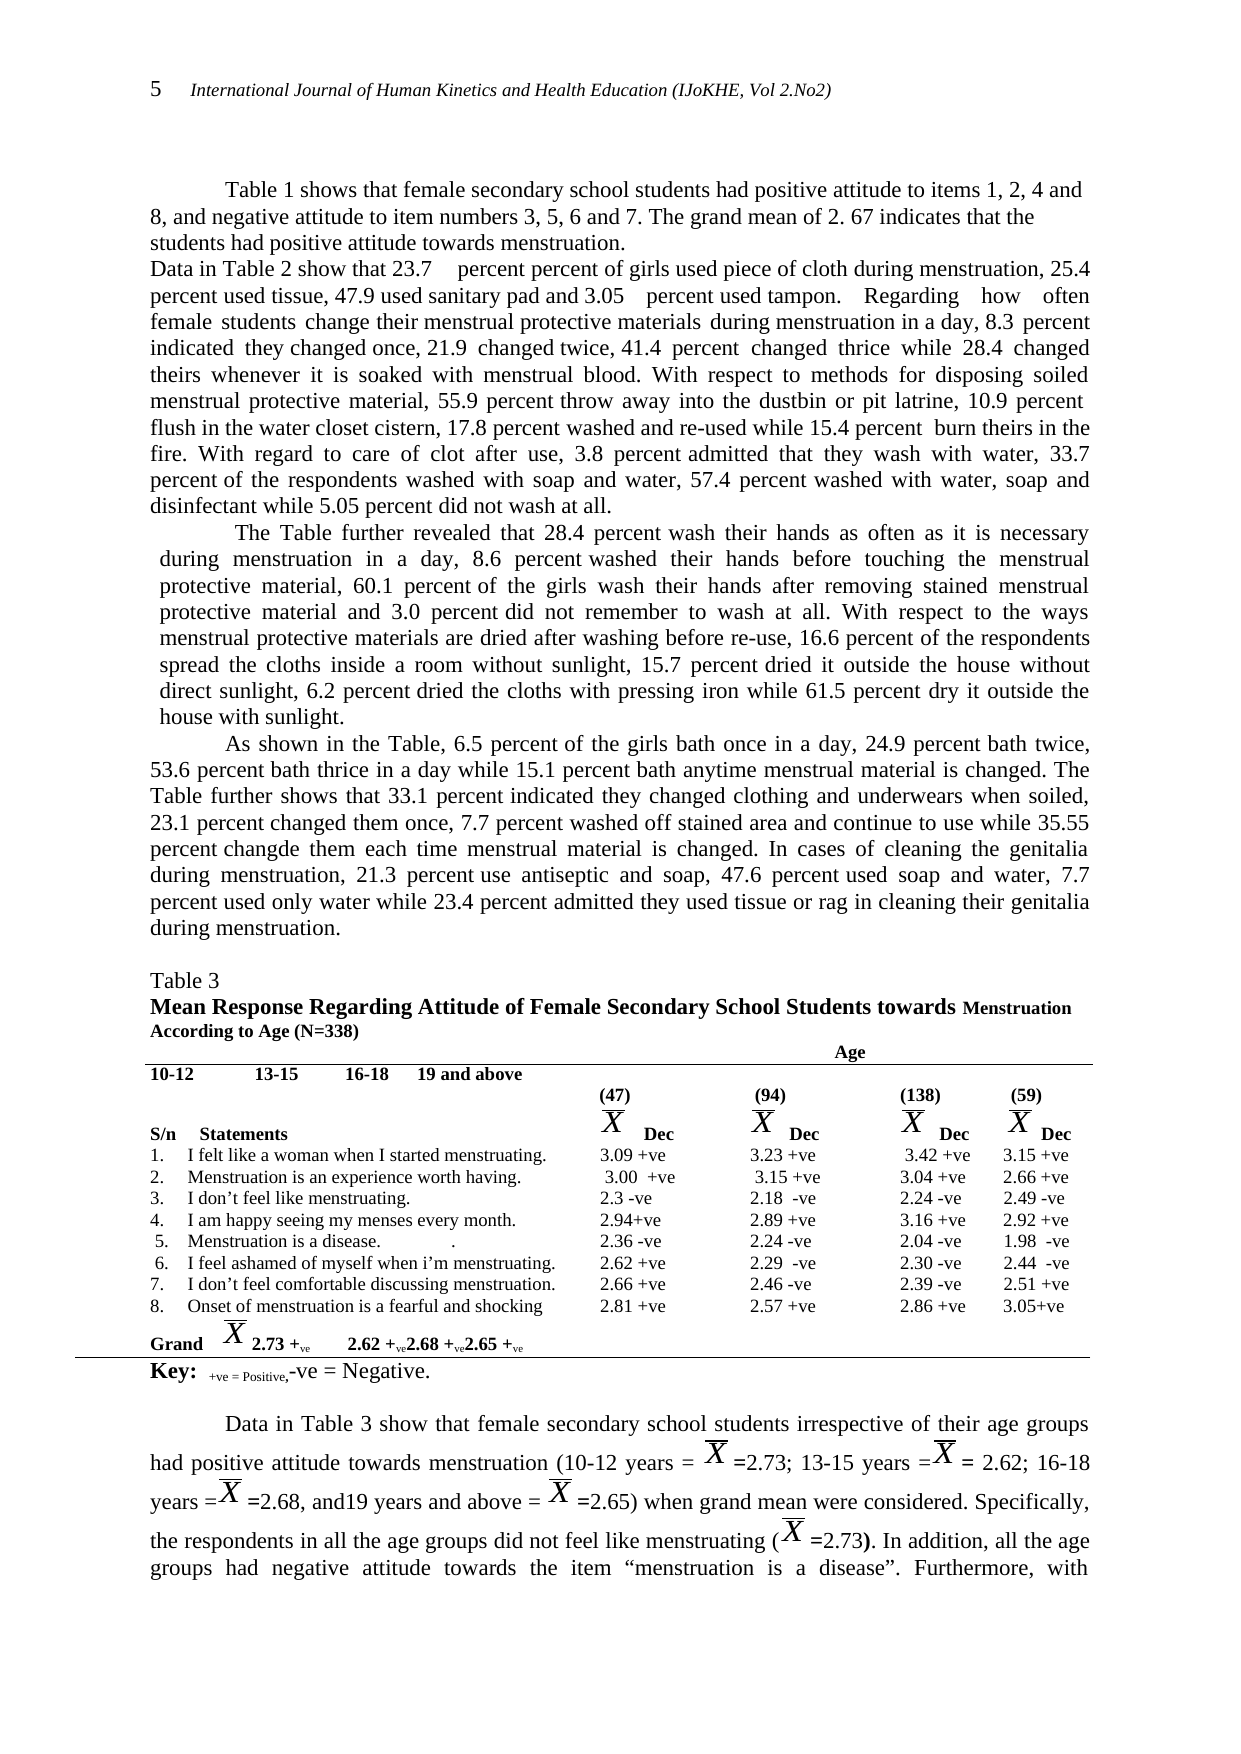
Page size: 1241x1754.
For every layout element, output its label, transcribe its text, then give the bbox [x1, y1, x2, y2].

text (47) (94) (138) (59) [150, 1084, 1090, 1106]
text The Table further revealed that 28.4 percent wash their hands as often as it is necessary during menstruation in a day, 8.6 percent washed their hands before touching the menstrual protective material, 60.1 percent of the girls wash their hands after removing stained menstrual protective material and 3.0 percent did not remember to wash at all. With respect to the ways menstrual protective materials are dried after washing before re-use, 16.6 percent of the respondents spread the cloths inside a room without sunlight, 15.7 percent dried it outside the house without direct sunlight, 6.2 percent dried the cloths with pressing iron while 61.5 percent dry it outside the house with sunlight. [159, 519, 1090, 730]
text 1. I felt like a woman when I started menstruating. 3.09 +ve 3.23 +ve 3.42 +ve 3.15 +ve [150, 1144, 1090, 1166]
text 5. Menstruation is a disease. . 2.36 -ve 2.24 -ve 2.04 -ve 1.98 -ve [75, 1230, 1090, 1252]
text As shown in the Table, 6.5 percent of the girls bath once in a day, 24.9 percent bath twice, 53.6 percent bath thrice in a day while 15.1 percent bath anytime menstrual material is changed. The Table further shows that 33.1 percent indicated they changed clothing and underwears when soiled, 23.1 percent changed them once, 7.7 percent washed off stained area and continue to use while 35.55 percent changde them each time menstrual material is changed. In cases of cleaning the genitalia during menstruation, 21.3 percent use antiseptic and soap, 47.6 percent used soap and water, 7.7 percent used only water while 23.4 percent admitted they used tissue or rag in cleaning their genitalia during menstruation. [150, 730, 1090, 941]
text Table 3 [150, 967, 1090, 993]
text 8. Onset of menstruation is a fearful and shocking 2.81 +ve 2.57 +ve 2.86 +ve 3.05+ve [75, 1295, 1090, 1316]
text Data in Table 2 show that 23.7 percent percent of girls used piece of cloth during menstruation, 25.4 percent used tissue, 47.9 used sanitary pad and 3.05 percent used tampon. Regarding how often female students change their menstrual protective materials during menstruation in a day, 8.3 percent indicated they changed once, 21.9 changed twice, 41.4 percent changed thrice while 28.4 changed theirs whenever it is soaked with menstrual blood. With respect to methods for disposing soiled menstrual protective material, 55.9 percent throw away into the dustbin or pit latrine, 10.9 percent flush in the water closet cistern, 17.8 percent washed and re-used while 15.4 percent burn theirs in the fire. With regard to care of clot after use, 3.8 percent admitted that they wash with water, 33.7 percent of the respondents washed with soap and water, 57.4 percent washed with water, soap and disinfectant while 5.05 percent did not wash at all. [150, 255, 1090, 519]
text 3. I don’t feel like menstruating. 2.3 -ve 2.18 -ve 2.24 -ve 2.49 -ve [75, 1187, 1090, 1209]
text Table 1 shows that female secondary school students had positive attitude to items 1, 2, 4 and 8, and negative attitude to item numbers 3, 5, 6 and 7. The grand mean of 2. 67 indicates that the students had positive attitude towards menstruation. [150, 176, 1090, 255]
text 6. I feel ashamed of myself when i’m menstruating. 2.62 +ve 2.29 -ve 2.30 -ve 2.44 -ve [150, 1252, 1090, 1273]
text S/n Statements Dec Dec Dec Dec [150, 1106, 1090, 1144]
text Key: +ve = Positive,-ve = Negative. [150, 1358, 1090, 1384]
text 7. I don’t feel comfortable discussing menstruation. 2.66 +ve 2.46 -ve 2.39 -ve 2.51 +ve [150, 1273, 1090, 1295]
text Age [750, 1041, 1090, 1063]
text 4. I am happy seeing my menses every month. 2.94+ve 2.89 +ve 3.16 +ve 2.92 +ve [75, 1209, 1090, 1230]
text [150, 1410, 1090, 1580]
text 10-12 13-15 16-18 19 and above [150, 1065, 1090, 1084]
text Grand 2.73 +ve 2.62 +ve2.68 +ve2.65 +ve [75, 1316, 1090, 1357]
text 2. Menstruation is an experience worth having. 3.00 +ve 3.15 +ve 3.04 +ve 2.66 +ve [75, 1166, 1090, 1187]
text Mean Response Regarding Attitude of Female Secondary School Students towards Menstruation According to Age (N=338) [150, 993, 1090, 1041]
